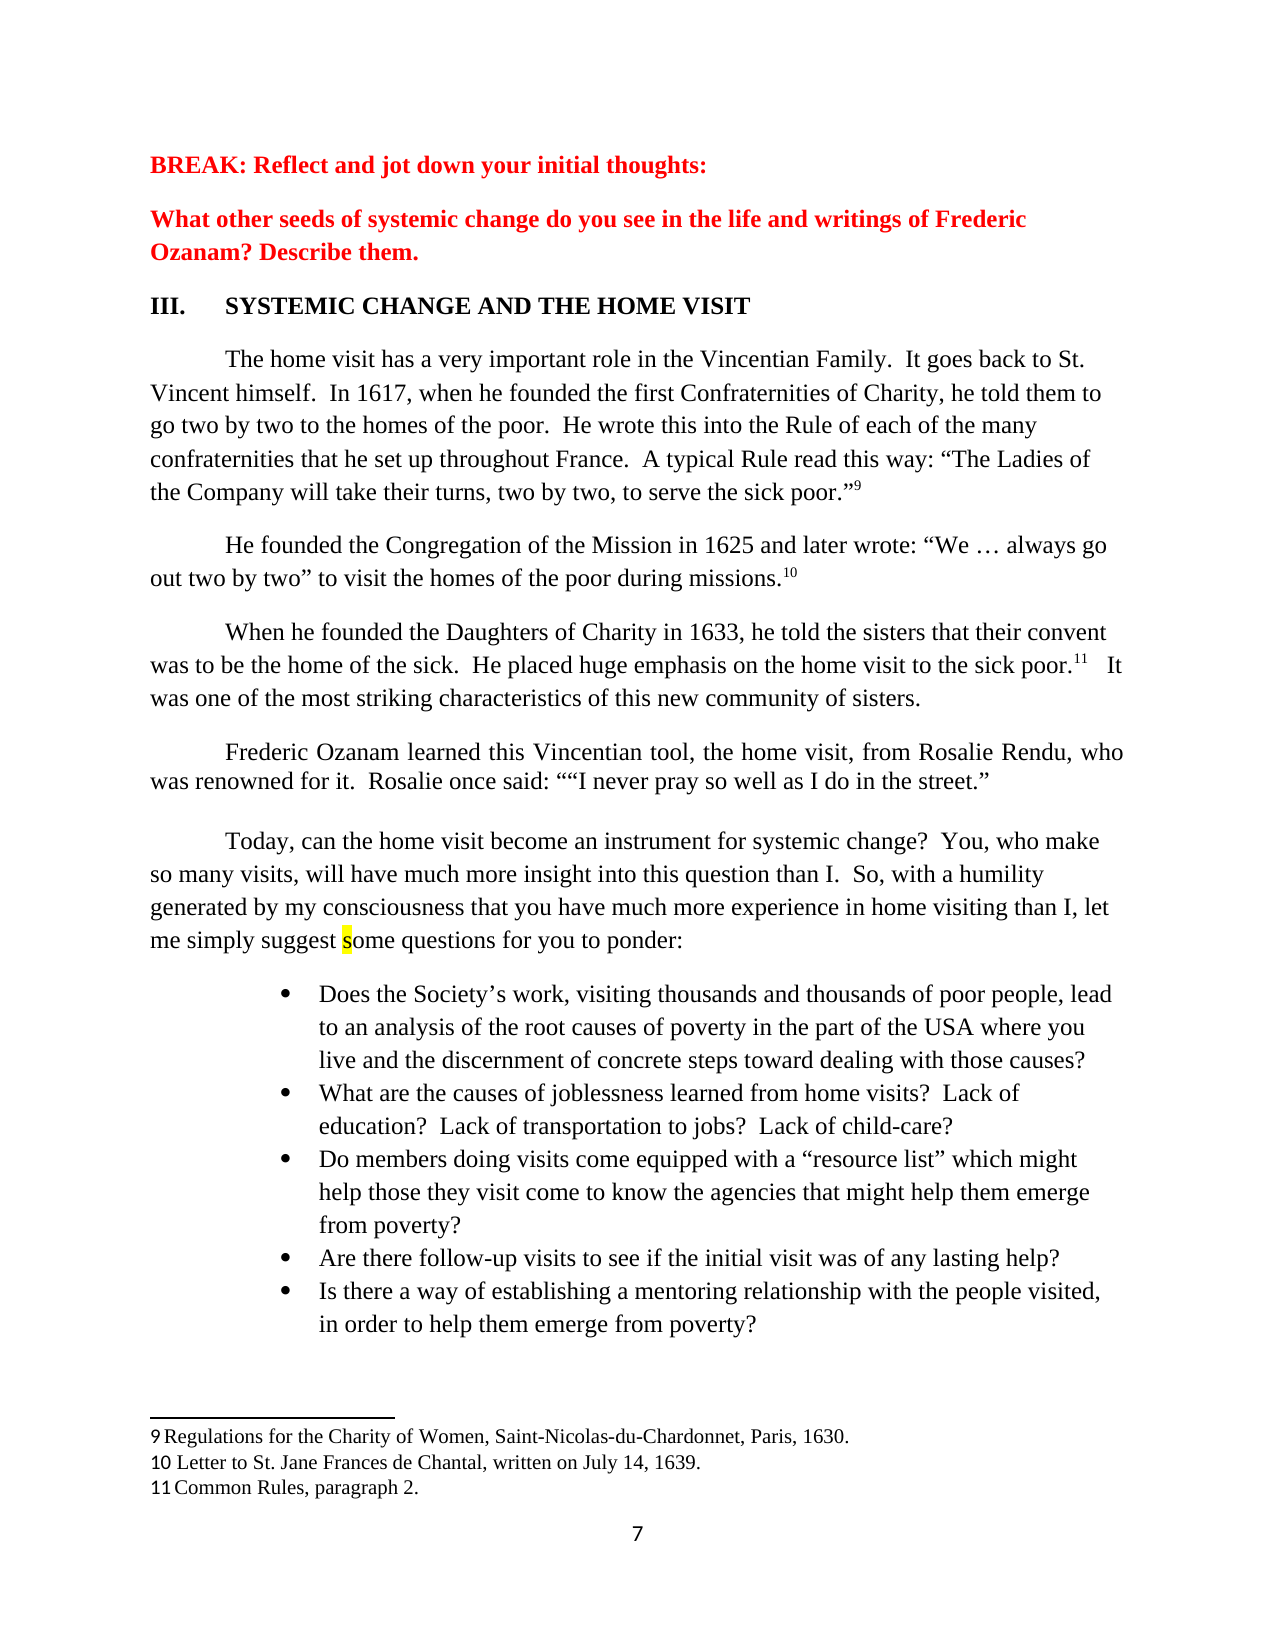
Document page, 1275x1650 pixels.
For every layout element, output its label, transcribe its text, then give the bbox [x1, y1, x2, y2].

list Do members doing visits come equipped with a “resource list” which might help those they visit come to know the agencies that might help them emerge from poverty? [281, 1144, 1125, 1239]
text He founded the Congregation of the Mission in 1625 and later wrote: “We … always go out two by two” to visit the homes of the poor during missions. [150, 531, 1125, 592]
list Frederic Ozanam learned this Vincentian tool, the home visit, from Rosalie Rendu, who was renowned for it. Rosalie once said: ““I never pray so well as I do in the street.” [150, 737, 1125, 795]
text Today, can the home visit become an instrument for systemic change? You, who make so many visits, will have much more insight into this question than I. So, with a humility generated by my consciousness that you have much more experience in home visiting than I, let me simply suggest some questions for you to ponder: [150, 826, 1125, 954]
list What are the causes of joblessness learned from home visits? Lack of education? Lack of transportation to jobs? Lack of child-care? [281, 1078, 1125, 1140]
list SYSTEMIC CHANGE AND THE HOME VISIT [150, 291, 1125, 319]
text When he founded the Daughters of Charity in 1633, he told the sisters that their convent was to be the home of the sick. He placed huge emphasis on the home visit to the sick poor. It was one of the most striking characteristics of this new community of sisters. [150, 617, 1125, 712]
text The home visit has a very important role in the Vincentian Family. It goes back to St. Vincent himself. In 1617, when he founded the first Confraternities of Charity, he told them to go two by two to the homes of the poor. He wrote this into the Rule of each of the many confraternities that he set up throughout France. A typical Rule read this way: “The Ladies of the Company will take their turns, two by two, to serve the sick poor.” [150, 344, 1125, 505]
list Is there a way of establishing a mentoring relationship with the people visited, in order to help them emerge from poverty? [281, 1276, 1125, 1338]
text What other seeds of systemic change do you see in the life and writings of Frederic Ozanam? Describe them. [150, 204, 1125, 266]
list Are there follow-up visits to see if the initial visit was of any lasting help? [281, 1243, 1125, 1272]
text BREAK: Reflect and jot down your initial thoughts: [150, 150, 1125, 179]
list Does the Society’s work, visiting thousands and thousands of poor people, lead to an analysis of the root causes of poverty in the part of the USA where you live and the discernment of concrete steps toward dealing with those causes? [281, 979, 1125, 1074]
